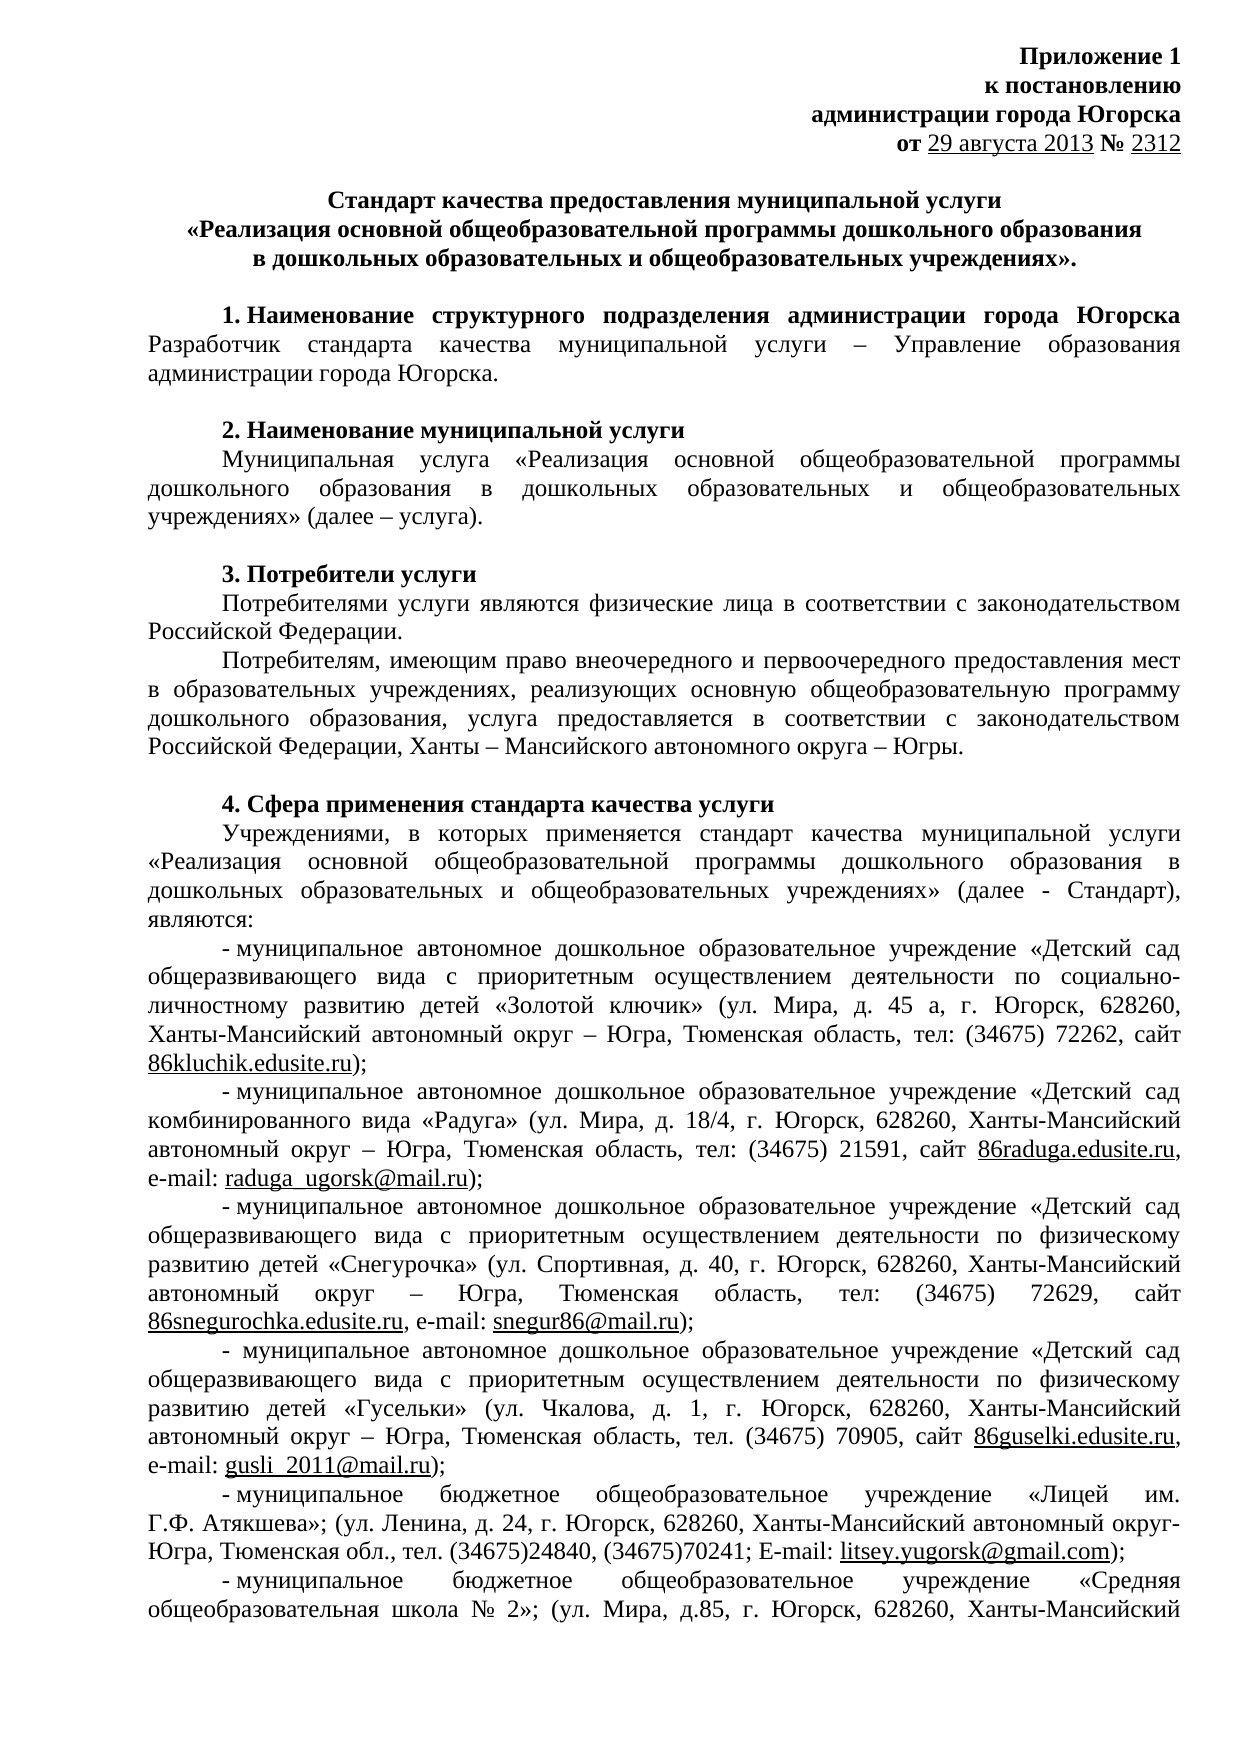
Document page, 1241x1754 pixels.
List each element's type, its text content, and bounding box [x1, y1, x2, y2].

text 1. Наименование структурного подразделения администрации города Югорска Разработчик стандарта качества муниципальной услуги – Управление образования администрации города Югорска. [148, 300, 1181, 386]
text 3. Потребители услуги [148, 559, 1181, 588]
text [148, 1565, 1181, 1623]
text Стандарт качества предоставления муниципальной услуги [148, 185, 1181, 214]
text - муниципальное бюджетное общеобразовательное учреждение «Лицей им. Г.Ф. Атякшева»; (ул. Ленина, д. 24, г. Югорск, 628260, Ханты-Мансийский автономный округ-Югра, Тюменская обл., тел. (34675)24840, (34675)70241; E-mail: litsey.yugorsk@gmail.com); [148, 1479, 1181, 1565]
text Приложение 1 [148, 41, 1181, 70]
text в дошкольных образовательных и общеобразовательных учреждениях». [148, 243, 1181, 271]
text - муниципальное автономное дошкольное образовательное учреждение «Детский сад общеразвивающего вида с приоритетным осуществлением деятельности по физическому развитию детей «Снегурочка» (ул. Спортивная, д. 40, г. Югорск, 628260, Ханты-Мансийский автономный округ – Югра, Тюменская область, тел: (34675) 72629, сайт 86snegurochka.edusite.ru, e-mail: snegur86@mail.ru); [148, 1191, 1181, 1335]
text - муниципальное автономное дошкольное образовательное учреждение «Детский сад общеразвивающего вида с приоритетным осуществлением деятельности по физическому развитию детей «Гусельки» (ул. Чкалова, д. 1, г. Югорск, 628260, Ханты-Мансийский автономный округ – Югра, Тюменская область, тел. (34675) 70905, сайт 86guselki.edusite.ru, e-mail: gusli_2011@mail.ru); [148, 1335, 1181, 1479]
text Потребителями услуги являются физические лица в соответствии с законодательством Российской Федерации. [148, 588, 1181, 645]
text от 29 августа 2013 № 2312 [148, 128, 1181, 156]
text Учреждениями, в которых применяется стандарт качества муниципальной услуги «Реализация основной общеобразовательной программы дошкольного образования в дошкольных образовательных и общеобразовательных учреждениях» (далее - Стандарт), являются: [148, 818, 1181, 933]
text 2. Наименование муниципальной услуги [148, 415, 1181, 444]
text к постановлению [148, 70, 1181, 99]
text 4. Сфера применения стандарта качества услуги [148, 789, 1181, 818]
text «Реализация основной общеобразовательной программы дошкольного образования [148, 214, 1181, 243]
text администрации города Югорска [148, 99, 1181, 128]
text - муниципальное автономное дошкольное образовательное учреждение «Детский сад комбинированного вида «Радуга» (ул. Мира, д. 18/4, г. Югорск, 628260, Ханты-Мансийский автономный округ – Югра, Тюменская область, тел: (34675) 21591, сайт 86raduga.edusite.ru, e-mail: raduga_ugorsk@mail.ru); [148, 1076, 1181, 1191]
text - муниципальное автономное дошкольное образовательное учреждение «Детский сад общеразвивающего вида с приоритетным осуществлением деятельности по социально-личностному развитию детей «Золотой ключик» (ул. Мира, д. 45 а, г. Югорск, 628260, Ханты-Мансийский автономный округ – Югра, Тюменская область, тел: (34675) 72262, сайт 86kluchik.edusite.ru); [148, 933, 1181, 1076]
text Муниципальная услуга «Реализация основной общеобразовательной программы дошкольного образования в дошкольных образовательных и общеобразовательных учреждениях» (далее – услуга). [148, 444, 1181, 530]
text Потребителям, имеющим право внеочередного и первоочередного предоставления мест в образовательных учреждениях, реализующих основную общеобразовательную программу дошкольного образования, услуга предоставляется в соответствии с законодательством Российской Федерации, Ханты – Мансийского автономного округа – Югры. [148, 645, 1181, 760]
